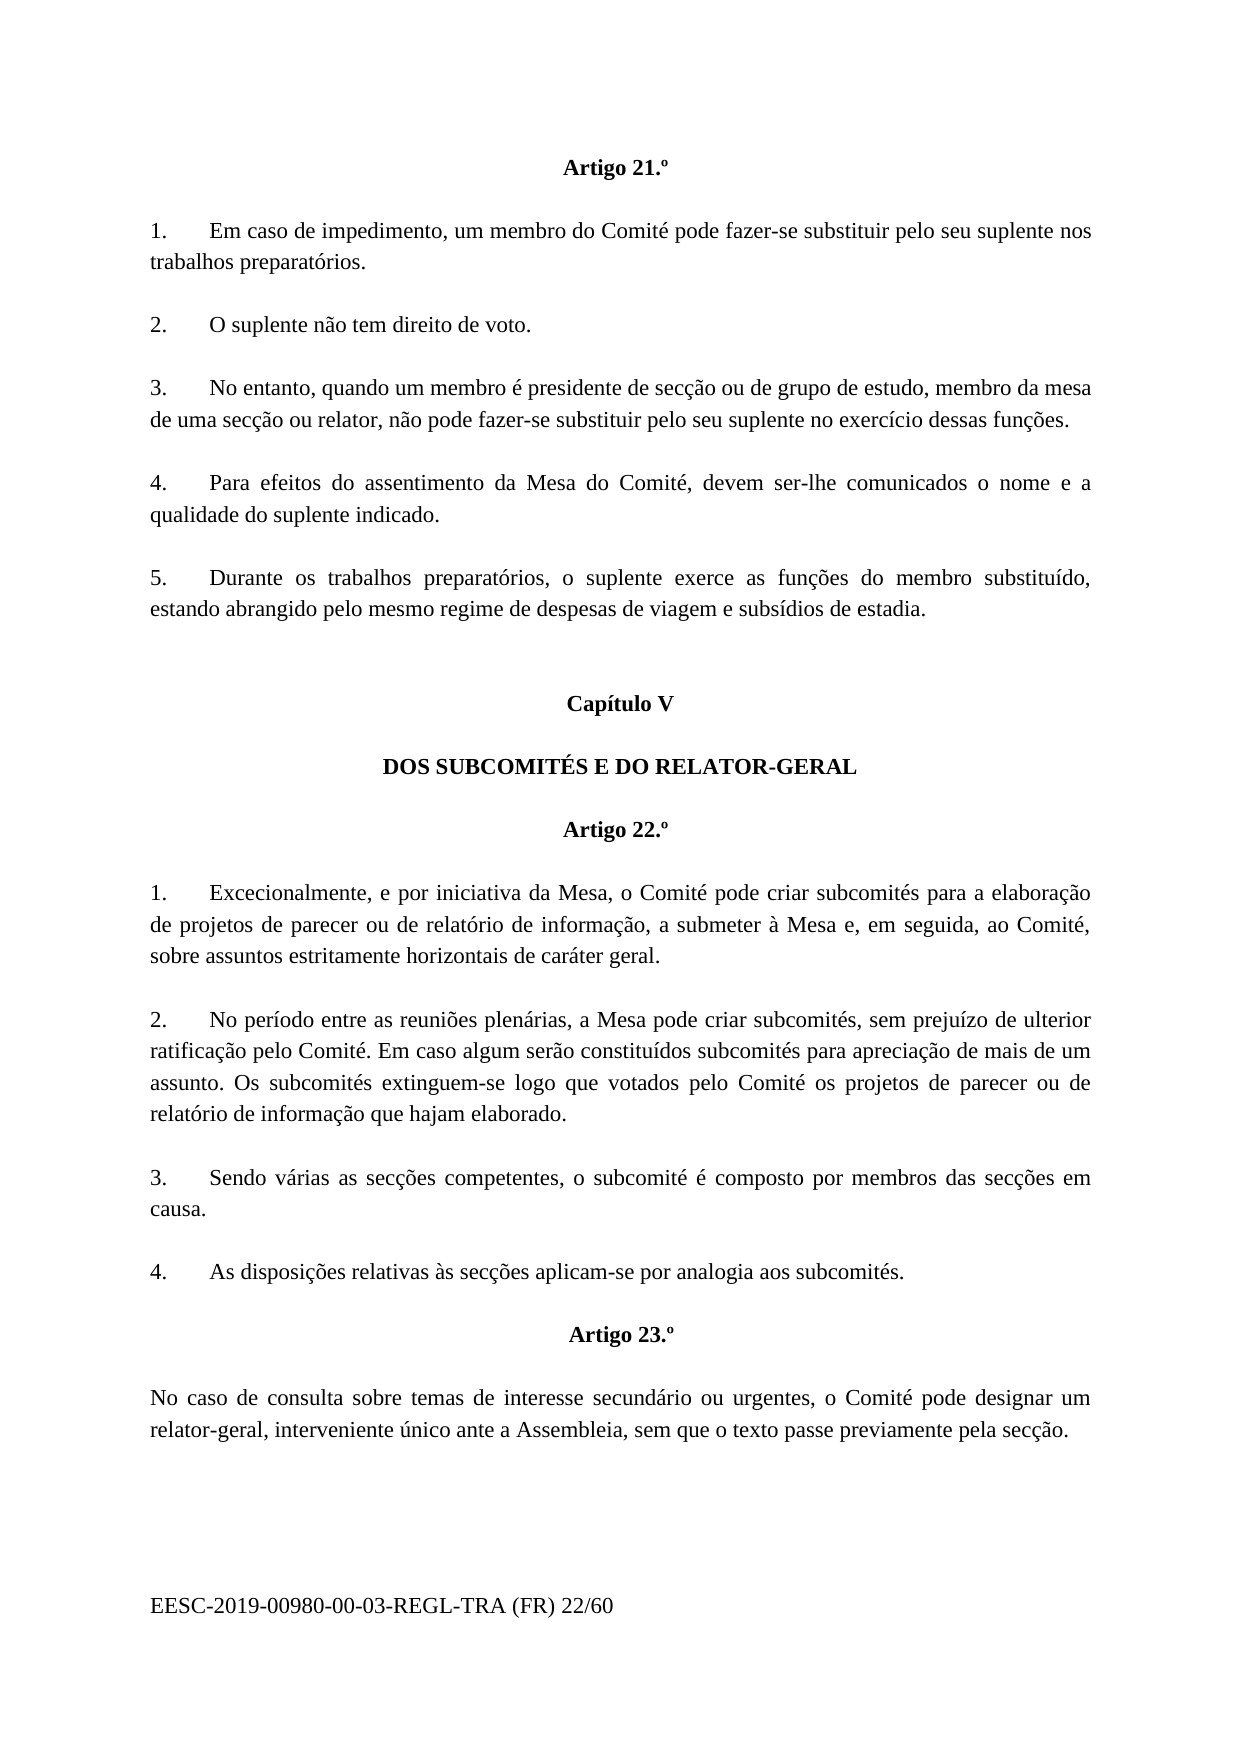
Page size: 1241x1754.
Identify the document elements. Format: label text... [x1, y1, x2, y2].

text Artigo 21.º [150, 153, 1093, 180]
text 3. Sendo várias as secções competentes, o subcomité é composto por membros das secções em causa. [150, 1163, 1093, 1221]
text 2. No período entre as reuniões plenárias, a Mesa pode criar subcomités, sem prejuízo de ulterior ratificação pelo Comité. Em caso algum serão constituídos subcomités para apreciação de mais de um assunto. Os subcomités extinguem-se logo que votados pelo Comité os projetos de parecer ou de relatório de informação que hajam elaborado. [150, 1006, 1093, 1127]
text 2. O suplente não tem direito de voto. [150, 311, 1093, 338]
subtitle DOS SUBCOMITÉS E DO RELATOR-GERAL [150, 753, 1090, 779]
text 1. Excecionalmente, e por iniciativa da Mesa, o Comité pode criar subcomités para a elaboração de projetos de parecer ou de relatório de informação, a submeter à Mesa e, em seguida, ao Comité, sobre assuntos estritamente horizontais de caráter geral. [150, 879, 1093, 969]
text No caso de consulta sobre temas de interesse secundário ou urgentes, o Comité pode designar um relator-geral, interveniente único ante a Assembleia, sem que o texto passe previamente pela secção. [150, 1384, 1093, 1442]
text 5. Durante os trabalhos preparatórios, o suplente exerce as funções do membro substituído, estando abrangido pelo mesmo regime de despesas de viagem e subsídios de estadia. [150, 564, 1093, 622]
text Artigo 22.º [150, 816, 1093, 843]
text 3. No entanto, quando um membro é presidente de secção ou de grupo de estudo, membro da mesa de uma secção ou relator, não pode fazer-se substituir pelo seu suplente no exercício dessas funções. [150, 374, 1093, 432]
text Artigo 23.º [150, 1321, 1093, 1348]
text 4. Para efeitos do assentimento da Mesa do Comité, devem ser-lhe comunicados o nome e a qualidade do suplente indicado. [150, 469, 1093, 527]
subtitle Capítulo V [150, 690, 1090, 716]
text 1. Em caso de impedimento, um membro do Comité pode fazer-se substituir pelo seu suplente nos trabalhos preparatórios. [150, 217, 1093, 274]
text 4. As disposições relativas às secções aplicam-se por analogia aos subcomités. [150, 1258, 1093, 1284]
